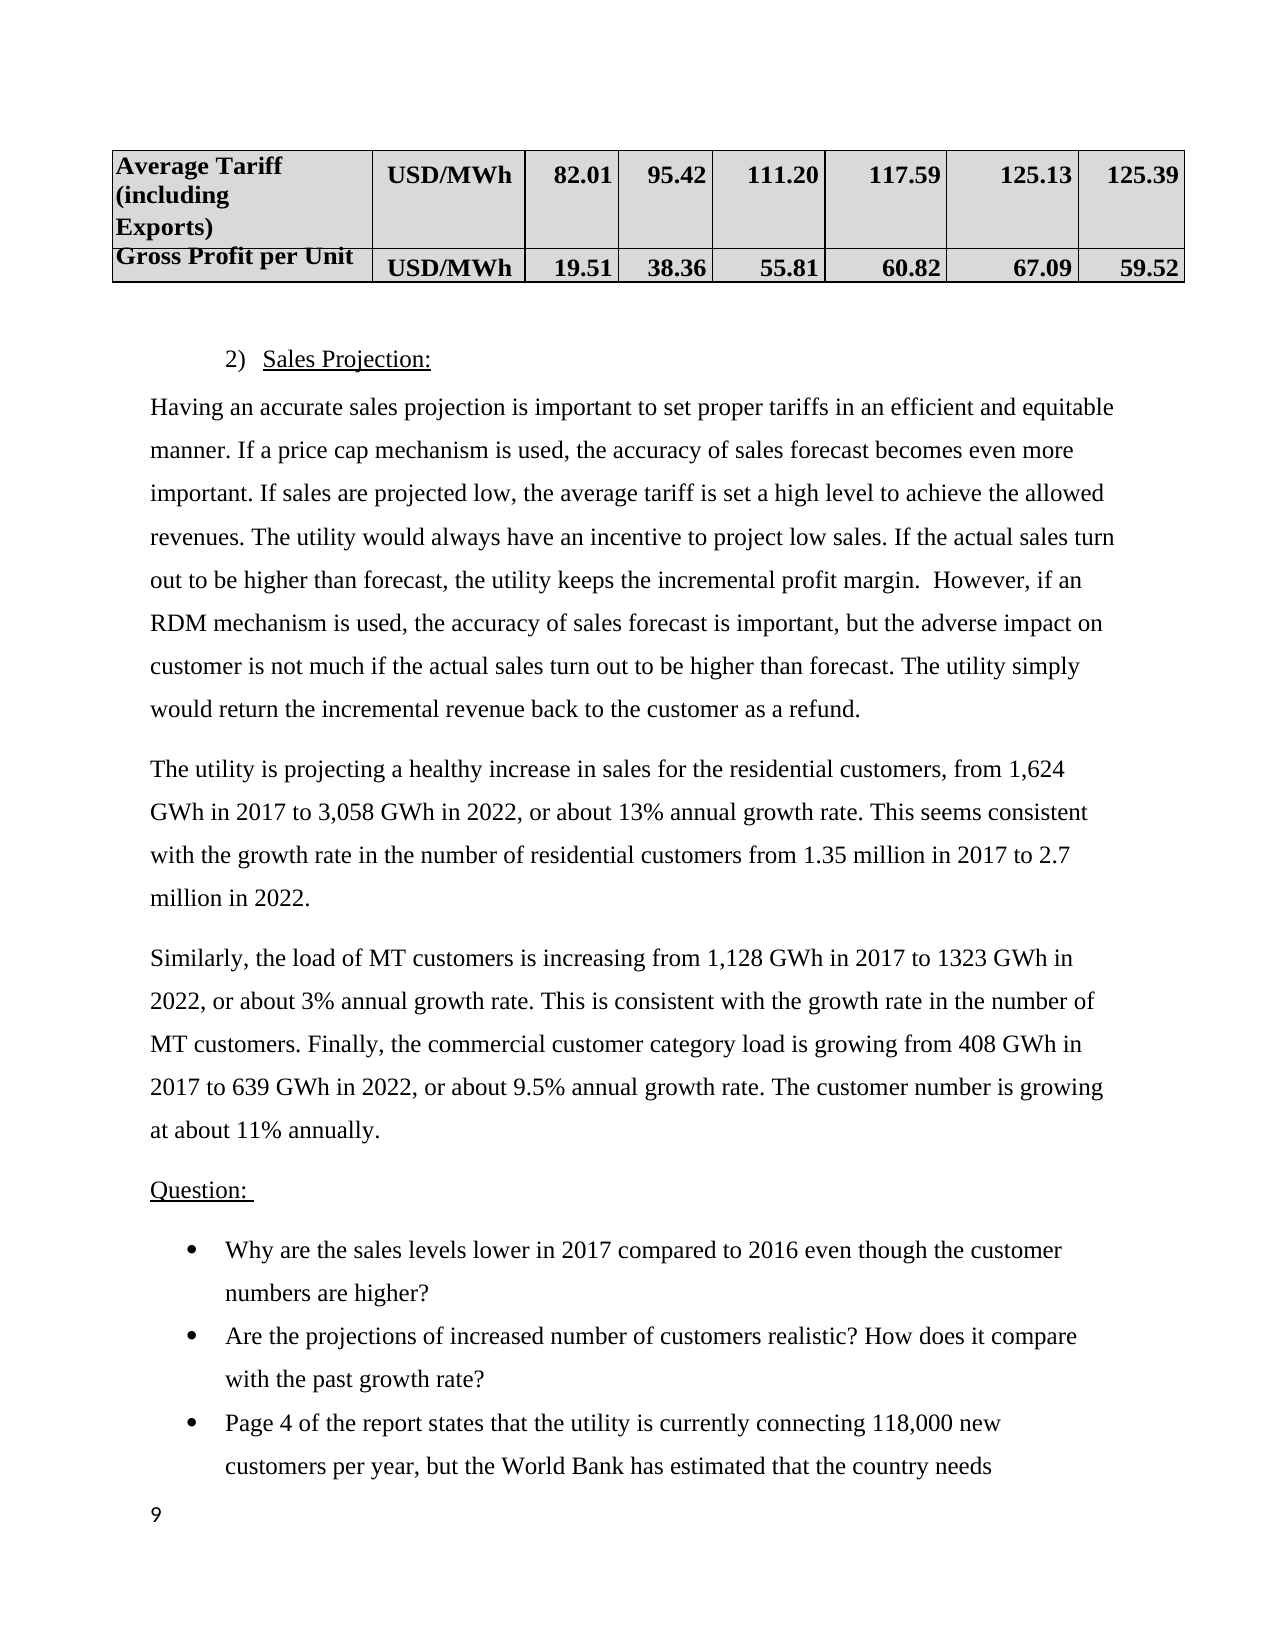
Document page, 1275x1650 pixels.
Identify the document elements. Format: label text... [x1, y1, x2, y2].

table_cell USD/MWh [373, 249, 524, 281]
table_cell 82.01 [526, 151, 618, 248]
table_cell 111.20 [713, 151, 824, 248]
table_cell Average Tariff (including Exports) [113, 151, 372, 248]
text The utility is projecting a healthy increase in sales for the residential customers, from 1,624 GWh in 2017 to 3,058 GWh in 2022, or about 13% annual growth rate. This seems consistent with the growth rate in the number of residential customers from 1.35 million in 2017 to 2.7 million in 2022. [150, 754, 1125, 912]
table_cell 60.82 [826, 249, 946, 281]
table_cell 19.51 [526, 249, 618, 281]
table_cell 38.36 [619, 249, 712, 281]
table_cell USD/MWh [373, 151, 524, 248]
text Question: [150, 1175, 1125, 1204]
list Sales Projection: [225, 344, 1125, 373]
table_cell 59.52 [1079, 249, 1184, 281]
table_cell 55.81 [713, 249, 824, 281]
table_cell 117.59 [826, 151, 946, 248]
table_cell 95.42 [619, 151, 712, 248]
list Why are the sales levels lower in 2017 compared to 2016 even though the customer numbers are higher? [187, 1235, 1125, 1307]
text Having an accurate sales projection is important to set proper tariffs in an efficient and equitable manner. If a price cap mechanism is used, the accuracy of sales forecast becomes even more important. If sales are projected low, the average tariff is set a high level to achieve the allowed revenues. The utility would always have an incentive to project low sales. If the actual sales turn out to be higher than forecast, the utility keeps the incremental profit margin. However, if an RDM mechanism is used, the accuracy of sales forecast is important, but the adverse impact on customer is not much if the actual sales turn out to be higher than forecast. The utility simply would return the incremental revenue back to the customer as a refund. [150, 392, 1125, 723]
table_cell 125.13 [947, 151, 1078, 248]
table_cell 125.39 [1079, 151, 1184, 248]
text Similarly, the load of MT customers is increasing from 1,128 GWh in 2017 to 1323 GWh in 2022, or about 3% annual growth rate. This is consistent with the growth rate in the number of MT customers. Finally, the commercial customer category load is growing from 408 GWh in 2017 to 639 GWh in 2022, or about 9.5% annual growth rate. The customer number is growing at about 11% annually. [150, 943, 1125, 1144]
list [187, 1408, 1034, 1479]
table_cell 67.09 [947, 249, 1078, 281]
list Are the projections of increased number of customers realistic? How does it compare with the past growth rate? [187, 1321, 1125, 1393]
table_cell Gross Profit per Unit [113, 249, 372, 281]
